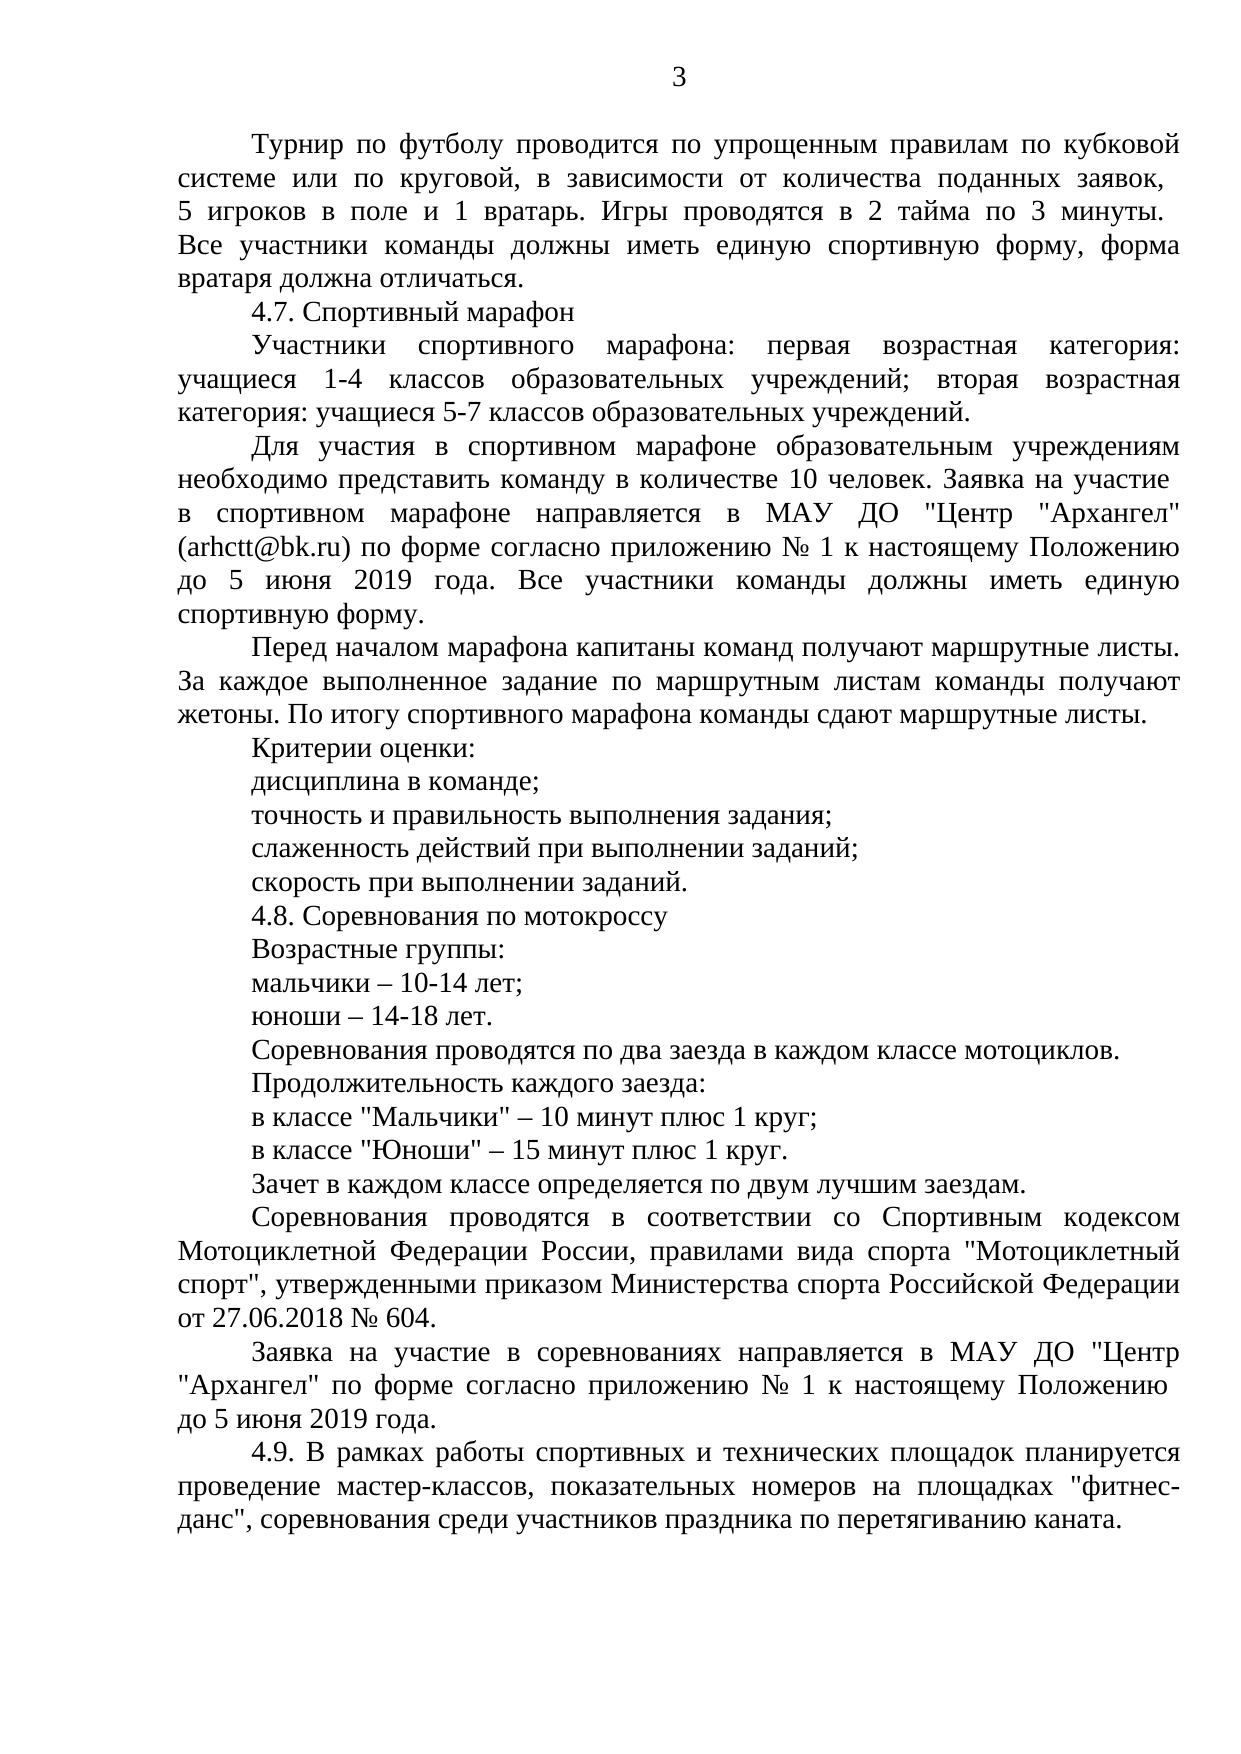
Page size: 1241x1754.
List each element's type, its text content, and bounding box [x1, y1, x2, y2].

text Соревнования проводятся в соответствии со Спортивным кодексом Мотоциклетной Федерации России, правилами вида спорта "Мотоциклетный спорт", утвержденными приказом Министерства спорта Российской Федерации от 27.06.2018 № 604. [177, 1199, 1181, 1334]
text Турнир по футболу проводится по упрощенным правилам по кубковой системе или по круговой, в зависимости от количества поданных заявок, 5 игроков в поле и 1 вратарь. Игры проводятся в 2 тайма по 3 минуты. Все участники команды должны иметь единую спортивную форму, форма вратаря должна отличаться. [177, 126, 1181, 294]
text мальчики – 10-14 лет; [177, 965, 1181, 998]
text Для участия в спортивном марафоне образовательным учреждениям необходимо представить команду в количестве 10 человек. Заявка на участие в спортивном марафоне направляется в МАУ ДО "Центр "Архангел" (arhctt@bk.ru) по форме согласно приложению № 1 к настоящему Положению до 5 июня 2019 года. Все участники команды должны иметь единую спортивную форму. [177, 428, 1181, 629]
text скорость при выполнении заданий. [177, 864, 1181, 898]
text 4.9. В рамках работы спортивных и технических площадок планируется проведение мастер-классов, показательных номеров на площадках "фитнес-данс", соревнования среди участников праздника по перетягиванию каната. [177, 1434, 1181, 1535]
text юноши – 14-18 лет. [177, 998, 1181, 1032]
text Критерии оценки: [177, 730, 1181, 763]
text Соревнования проводятся по два заезда в каждом классе мотоциклов. [177, 1032, 1181, 1065]
text в классе "Мальчики" – 10 минут плюс 1 круг; [177, 1099, 1181, 1132]
text 4.7. Спортивный марафон [177, 294, 1181, 327]
text Заявка на участие в соревнованиях направляется в МАУ ДО "Центр "Архангел" по форме согласно приложению № 1 к настоящему Положению до 5 июня 2019 года. [177, 1334, 1181, 1434]
text Зачет в каждом классе определяется по двум лучшим заездам. [177, 1166, 1181, 1199]
text дисциплина в команде; [177, 763, 1181, 797]
text Участники спортивного марафона: первая возрастная категория: учащиеся 1-4 классов образовательных учреждений; вторая возрастная категория: учащиеся 5-7 классов образовательных учреждений. [177, 327, 1181, 428]
text Перед началом марафона капитаны команд получают маршрутные листы. За каждое выполненное задание по маршрутным листам команды получают жетоны. По итогу спортивного марафона команды сдают маршрутные листы. [177, 629, 1181, 730]
text Возрастные группы: [177, 931, 1181, 965]
text в классе "Юноши" – 15 минут плюс 1 круг. [177, 1132, 1181, 1166]
text слаженность действий при выполнении заданий; [177, 831, 1181, 864]
text Продолжительность каждого заезда: [177, 1065, 1181, 1099]
text точность и правильность выполнения задания; [177, 797, 1181, 831]
text 4.8. Соревнования по мотокроссу [177, 898, 1181, 931]
